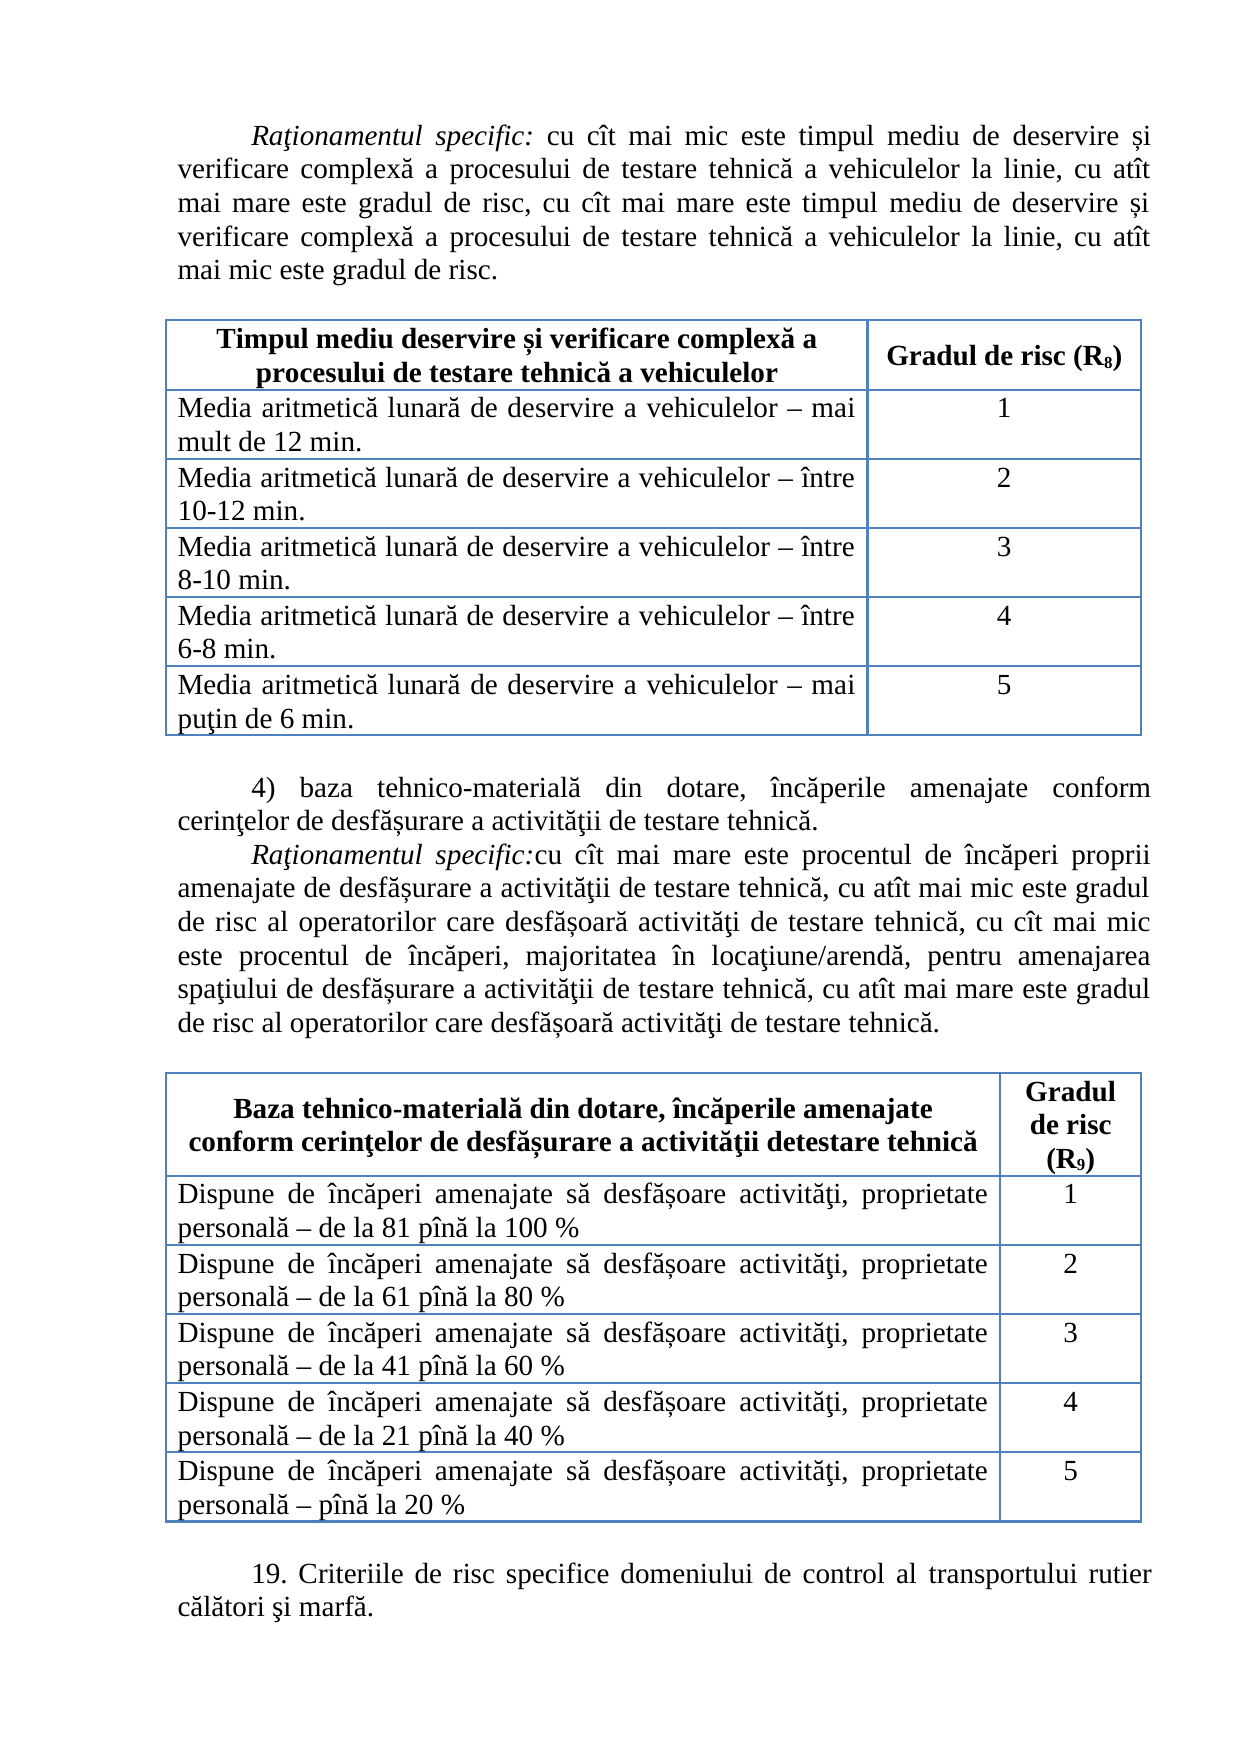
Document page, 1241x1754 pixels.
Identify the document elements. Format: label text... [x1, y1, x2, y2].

table_cell Dispune de încăperi amenajate să desfășoare activităţi, proprietate personală – de la 81 pînă la 100 % [167, 1177, 999, 1244]
table_cell Dispune de încăperi amenajate să desfășoare activităţi, proprietate personală – pînă la 20 % [167, 1453, 999, 1520]
table_cell Dispune de încăperi amenajate să desfășoare activităţi, proprietate personală – de la 21 pînă la 40 % [167, 1384, 999, 1451]
table_cell Media aritmetică lunară de deservire a vehiculelor – mai mult de 12 min. [167, 391, 866, 458]
text 19. Criteriile de risc specifice domeniului de control al transportului rutier călători şi marfă. [177, 1556, 1152, 1623]
table_cell 1 [869, 391, 1140, 458]
table_header Gradul de risc (R9) [1001, 1074, 1140, 1174]
table_cell Media aritmetică lunară de deservire a vehiculelor – mai puţin de 6 min. [167, 667, 866, 734]
table_cell 1 [1001, 1177, 1140, 1244]
table_cell 5 [869, 667, 1140, 734]
table_cell Dispune de încăperi amenajate să desfășoare activităţi, proprietate personală – de la 61 pînă la 80 % [167, 1246, 999, 1313]
table_header Timpul mediu deservire și verificare complexă a procesului de testare tehnică a vehiculelor [167, 321, 866, 388]
list Raţionamentul specific:cu cît mai mare este procentul de încăperi proprii amenajate de desfășurare a activităţii de testare tehnică, cu atît mai mic este gradul de risc al operatorilor care desfășoară activităţi de testare tehnică, cu cît mai mic este procentul de încăperi, majoritatea în locaţiune/arendă, pentru amenajarea spaţiului de desfășurare a activităţii de testare tehnică, cu atît mai mare este gradul de risc al operatorilor care desfășoară activităţi de testare tehnică. [177, 837, 1152, 1038]
table_cell Media aritmetică lunară de deservire a vehiculelor – între 6-8 min. [167, 598, 866, 665]
table_cell 5 [1001, 1453, 1140, 1520]
table_cell 3 [869, 529, 1140, 596]
list Raţionamentul specific: cu cît mai mic este timpul mediu de deservire și verificare complexă a procesului de testare tehnică a vehiculelor la linie, cu atît mai mare este gradul de risc, cu cît mai mare este timpul mediu de deservire și verificare complexă a procesului de testare tehnică a vehiculelor la linie, cu atît mai mic este gradul de risc. [177, 118, 1152, 286]
table_header Baza tehnico-materială din dotare, încăperile amenajate conform cerinţelor de desfășurare a activităţii detestare tehnică [167, 1074, 999, 1174]
table_cell 4 [1001, 1384, 1140, 1451]
table_cell 3 [1001, 1315, 1140, 1382]
table_cell Dispune de încăperi amenajate să desfășoare activităţi, proprietate personală – de la 41 pînă la 60 % [167, 1315, 999, 1382]
table_cell 4 [869, 598, 1140, 665]
table_cell Media aritmetică lunară de deservire a vehiculelor – între 8-10 min. [167, 529, 866, 596]
table_cell Media aritmetică lunară de deservire a vehiculelor – între 10-12 min. [167, 460, 866, 527]
list 4) baza tehnico-materială din dotare, încăperile amenajate conform cerinţelor de desfășurare a activităţii de testare tehnică. [177, 770, 1152, 837]
table_cell 2 [1001, 1246, 1140, 1313]
table_header Gradul de risc (R8) [869, 321, 1140, 388]
table_cell 2 [869, 460, 1140, 527]
